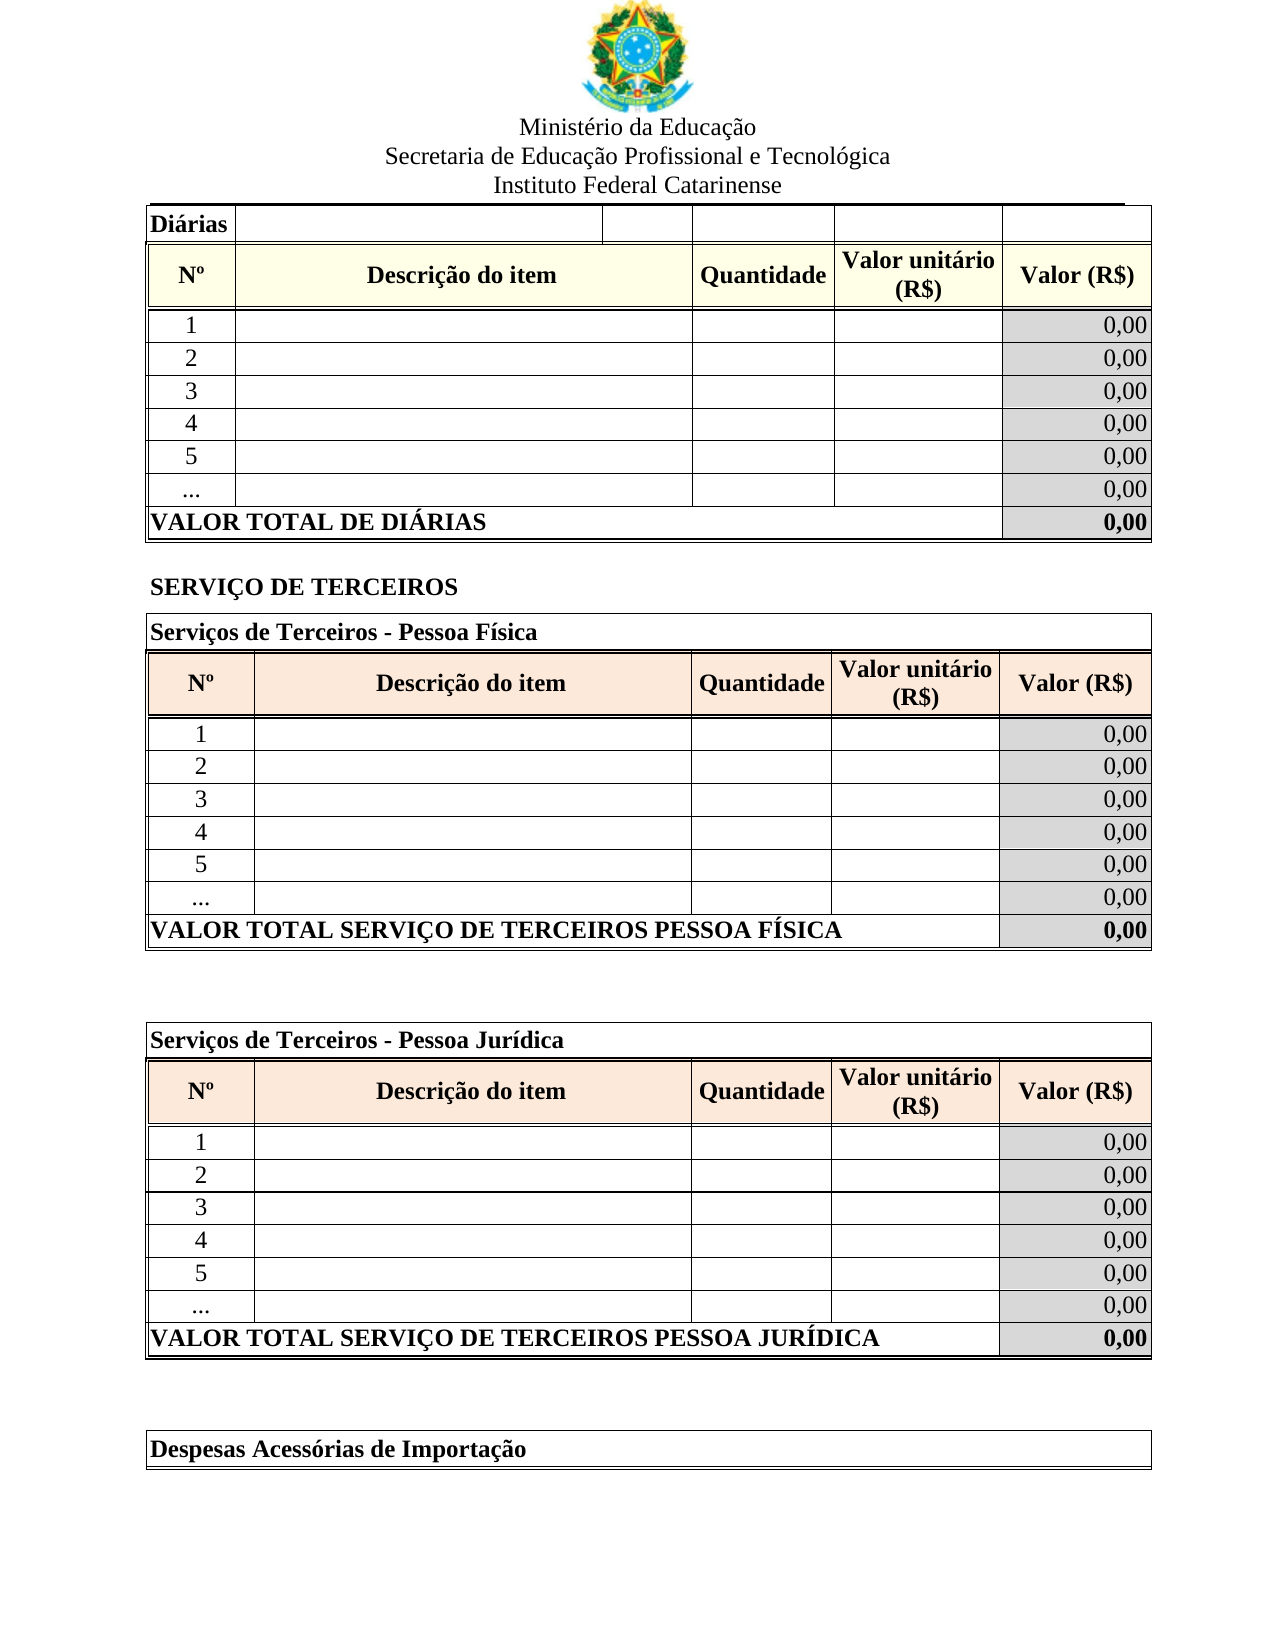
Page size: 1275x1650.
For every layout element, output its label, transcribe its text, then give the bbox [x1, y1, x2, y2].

table_cell 5 [149, 1258, 254, 1289]
table_cell [255, 1258, 691, 1289]
table_cell [832, 784, 999, 816]
table_cell Descrição do item [236, 245, 692, 306]
table_cell [692, 1193, 831, 1224]
table_cell [693, 474, 834, 506]
table_cell [693, 441, 834, 473]
table_header [835, 206, 1002, 241]
table_cell 0,00 [1000, 751, 1151, 783]
table_cell [692, 1127, 831, 1159]
table_cell Descrição do item [255, 654, 691, 714]
table_cell [835, 409, 1002, 440]
table_cell Quantidade [692, 1062, 831, 1122]
table_cell Valor (R$) [1000, 654, 1151, 714]
table_cell [255, 1225, 691, 1257]
table_cell Nº [149, 1062, 254, 1122]
table_header [693, 206, 834, 241]
table_cell [236, 311, 692, 342]
table_cell [832, 751, 999, 783]
table_cell Valor unitário (R$) [835, 245, 1002, 306]
table_cell [692, 817, 831, 848]
table_cell VALOR TOTAL DE DIÁRIAS [149, 507, 1002, 538]
table_cell 1 [149, 719, 254, 750]
table_cell 0,00 [1000, 1291, 1151, 1322]
table_cell 0,00 [1000, 1127, 1151, 1159]
table_cell [236, 343, 692, 375]
table_cell Valor (R$) [1000, 1062, 1151, 1122]
table_cell [692, 719, 831, 750]
table_cell VALOR TOTAL SERVIÇO DE TERCEIROS PESSOA JURÍDICA [149, 1323, 999, 1355]
table_header Serviços de Terceiros - Pessoa Jurídica [147, 1023, 1151, 1057]
table_header Despesas Acessórias de Importação [147, 1431, 1151, 1466]
table_cell [692, 1225, 831, 1257]
table_cell [835, 474, 1002, 506]
table_cell 0,00 [1000, 1258, 1151, 1289]
text SERVIÇO DE TERCEIROS [150, 572, 1125, 601]
table_cell 0,00 [1003, 507, 1151, 538]
table_cell Nº [149, 245, 235, 306]
table_cell 0,00 [1000, 915, 1151, 947]
table_cell [832, 1225, 999, 1257]
table_cell 0,00 [1003, 376, 1151, 407]
table_cell 1 [149, 311, 235, 342]
table_cell 0,00 [1003, 409, 1151, 440]
table_header [236, 206, 602, 241]
table_cell [255, 882, 691, 914]
table_header [603, 206, 692, 241]
table_cell [236, 474, 692, 506]
table_cell 5 [149, 850, 254, 881]
table_cell [832, 1127, 999, 1159]
table_cell ... [149, 882, 254, 914]
table_cell [692, 1258, 831, 1289]
table_cell [255, 1193, 691, 1224]
table_cell [832, 719, 999, 750]
table_cell Valor (R$) [1003, 245, 1151, 306]
table_cell 0,00 [1000, 784, 1151, 816]
table_cell [832, 882, 999, 914]
table_cell [692, 1160, 831, 1191]
table_cell 2 [149, 1160, 254, 1191]
table_cell Valor unitário (R$) [832, 1062, 999, 1122]
table_cell Nº [149, 654, 254, 714]
table_cell [832, 1258, 999, 1289]
table_cell 4 [149, 817, 254, 848]
table_cell [835, 441, 1002, 473]
table_cell [255, 751, 691, 783]
table_cell [832, 1193, 999, 1224]
picture [581, 0, 694, 113]
table_cell 3 [149, 1193, 254, 1224]
table_cell 0,00 [1000, 882, 1151, 914]
table_cell [692, 1291, 831, 1322]
table_cell [835, 376, 1002, 407]
table_cell [832, 850, 999, 881]
table_cell 3 [149, 376, 235, 407]
table_header Diárias [147, 206, 235, 241]
table_cell [832, 817, 999, 848]
table_cell [692, 751, 831, 783]
table_cell [832, 1160, 999, 1191]
table_cell 0,00 [1000, 1193, 1151, 1224]
table_cell 0,00 [1000, 850, 1151, 881]
table_cell 0,00 [1000, 1323, 1151, 1355]
table_cell [236, 441, 692, 473]
table_cell [692, 784, 831, 816]
table_cell [255, 719, 691, 750]
table_cell [255, 817, 691, 848]
table_cell [255, 784, 691, 816]
table_cell [255, 1127, 691, 1159]
table_cell [693, 311, 834, 342]
table_cell 0,00 [1000, 1225, 1151, 1257]
table_cell [693, 343, 834, 375]
table_cell [255, 850, 691, 881]
table_cell Descrição do item [255, 1062, 691, 1122]
table_cell [236, 376, 692, 407]
table_cell 0,00 [1003, 474, 1151, 506]
table_cell 1 [149, 1127, 254, 1159]
table_cell [832, 1291, 999, 1322]
table_cell ... [149, 474, 235, 506]
table_cell [692, 882, 831, 914]
table_cell [255, 1291, 691, 1322]
table_cell 4 [149, 1225, 254, 1257]
table_cell 0,00 [1003, 311, 1151, 342]
table_header Serviços de Terceiros - Pessoa Física [147, 614, 1151, 649]
table_cell 0,00 [1003, 343, 1151, 375]
table_cell [255, 1160, 691, 1191]
table_header [1003, 206, 1151, 241]
table_cell ... [149, 1291, 254, 1322]
table_cell 2 [149, 343, 235, 375]
table_cell 4 [149, 409, 235, 440]
table_cell Quantidade [693, 245, 834, 306]
table_cell 5 [149, 441, 235, 473]
table_cell 0,00 [1000, 719, 1151, 750]
table_cell 0,00 [1000, 817, 1151, 848]
table_cell 2 [149, 751, 254, 783]
table_cell Quantidade [692, 654, 831, 714]
table_cell 0,00 [1003, 441, 1151, 473]
table_cell [693, 409, 834, 440]
table_cell Valor unitário (R$) [832, 654, 999, 714]
table_cell VALOR TOTAL SERVIÇO DE TERCEIROS PESSOA FÍSICA [149, 915, 999, 947]
table_cell [692, 850, 831, 881]
table_cell [693, 376, 834, 407]
table_cell [236, 409, 692, 440]
table_cell [835, 343, 1002, 375]
table_cell [835, 311, 1002, 342]
table_cell 0,00 [1000, 1160, 1151, 1191]
table_cell 3 [149, 784, 254, 816]
